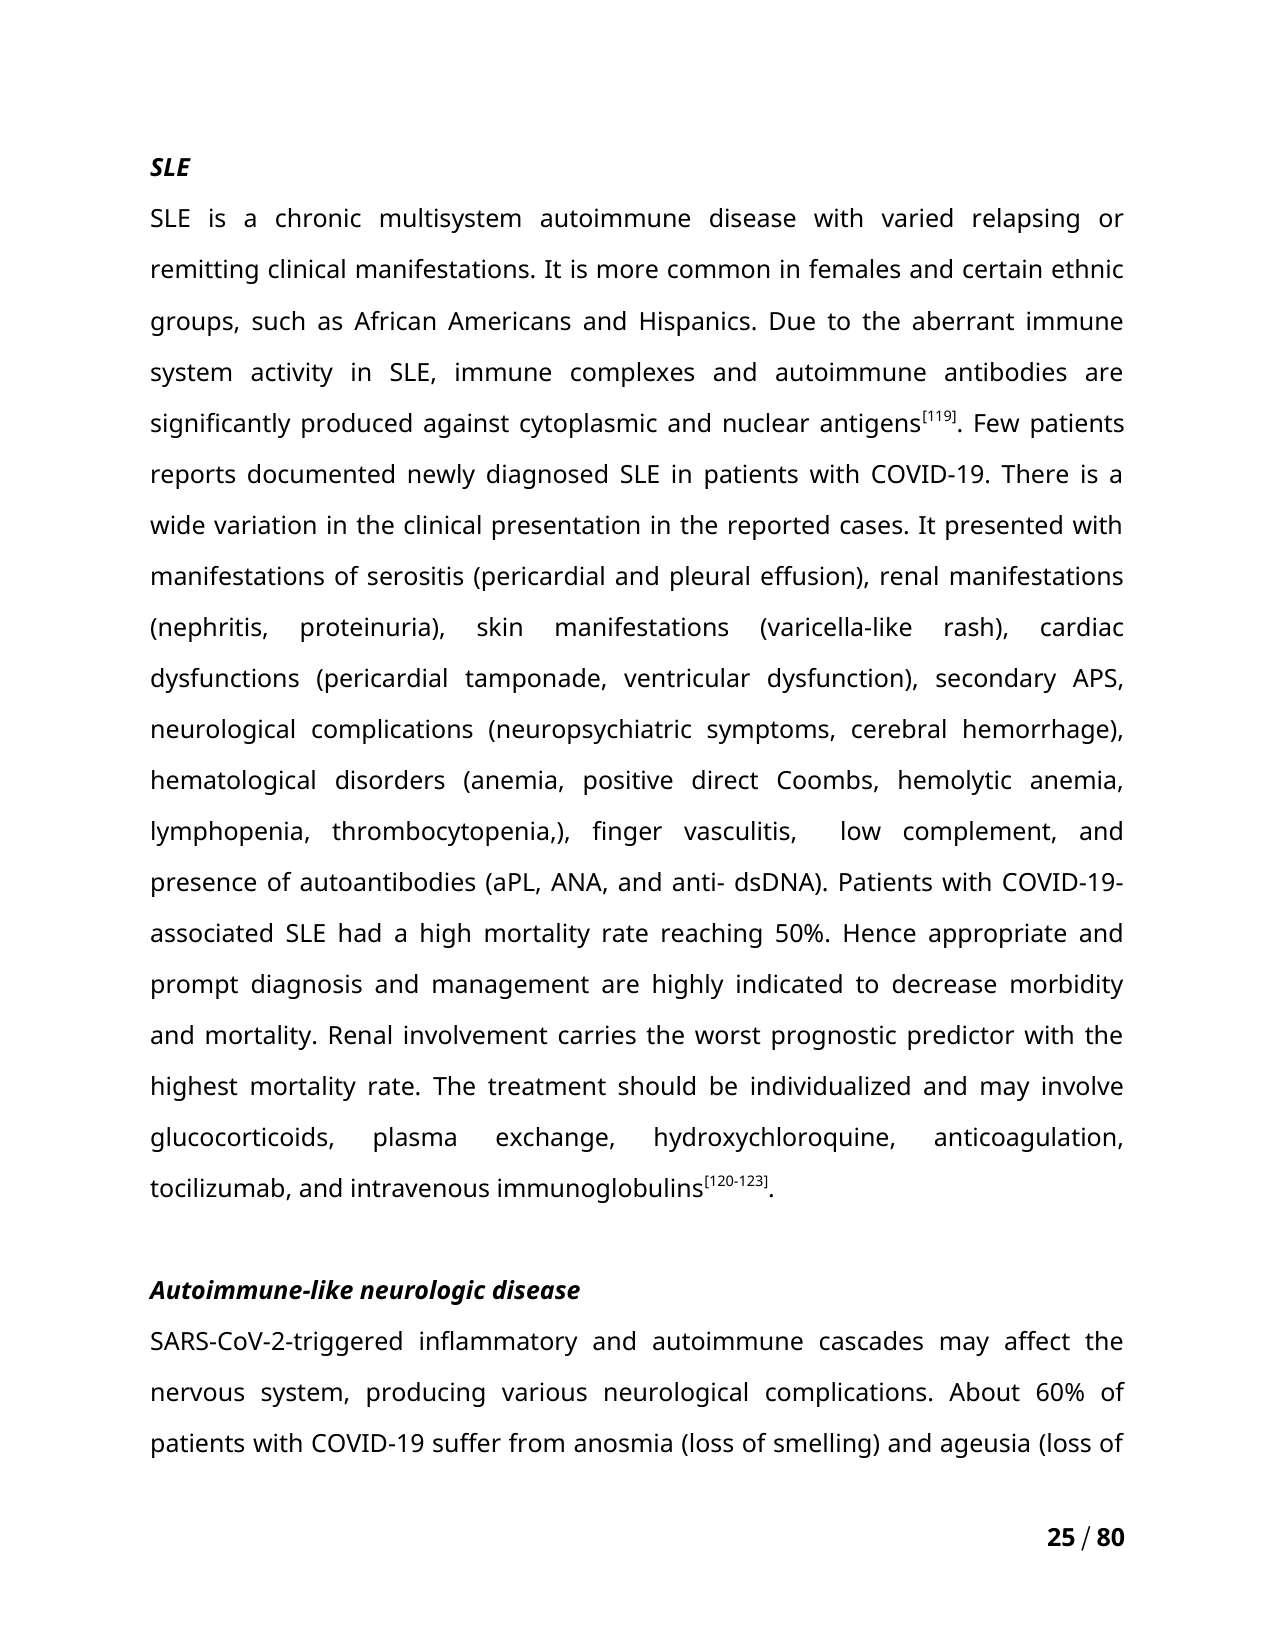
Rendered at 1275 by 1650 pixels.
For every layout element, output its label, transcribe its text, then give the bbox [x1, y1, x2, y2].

text SLE [150, 150, 1125, 184]
text Autoimmune-like neurologic disease [150, 1273, 1125, 1307]
text SLE is a chronic multisystem autoimmune disease with varied relapsing or remitting clinical manifestations. It is more common in females and certain ethnic groups, such as African Americans and Hispanics. Due to the aberrant immune system activity in SLE, immune complexes and autoimmune antibodies are significantly produced against cytoplasmic and nuclear antigens[119]. Few patients reports documented newly diagnosed SLE in patients with COVID-19. There is a wide variation in the clinical presentation in the reported cases. It presented with manifestations of serositis (pericardial and pleural effusion), renal manifestations (nephritis, proteinuria), skin manifestations (varicella-like rash), cardiac dysfunctions (pericardial tamponade, ventricular dysfunction), secondary APS, neurological complications (neuropsychiatric symptoms, cerebral hemorrhage), hematological disorders (anemia, positive direct Coombs, hemolytic anemia, lymphopenia, thrombocytopenia,), finger vasculitis, low complement, and presence of autoantibodies (aPL, ANA, and anti- dsDNA). Patients with COVID-19-associated SLE had a high mortality rate reaching 50%. Hence appropriate and prompt diagnosis and management are highly indicated to decrease morbidity and mortality. Renal involvement carries the worst prognostic predictor with the highest mortality rate. The treatment should be individualized and may involve glucocorticoids, plasma exchange, hydroxychloroquine, anticoagulation, tocilizumab, and intravenous immunoglobulins[120-123]. [150, 201, 1125, 1205]
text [150, 1324, 1125, 1460]
